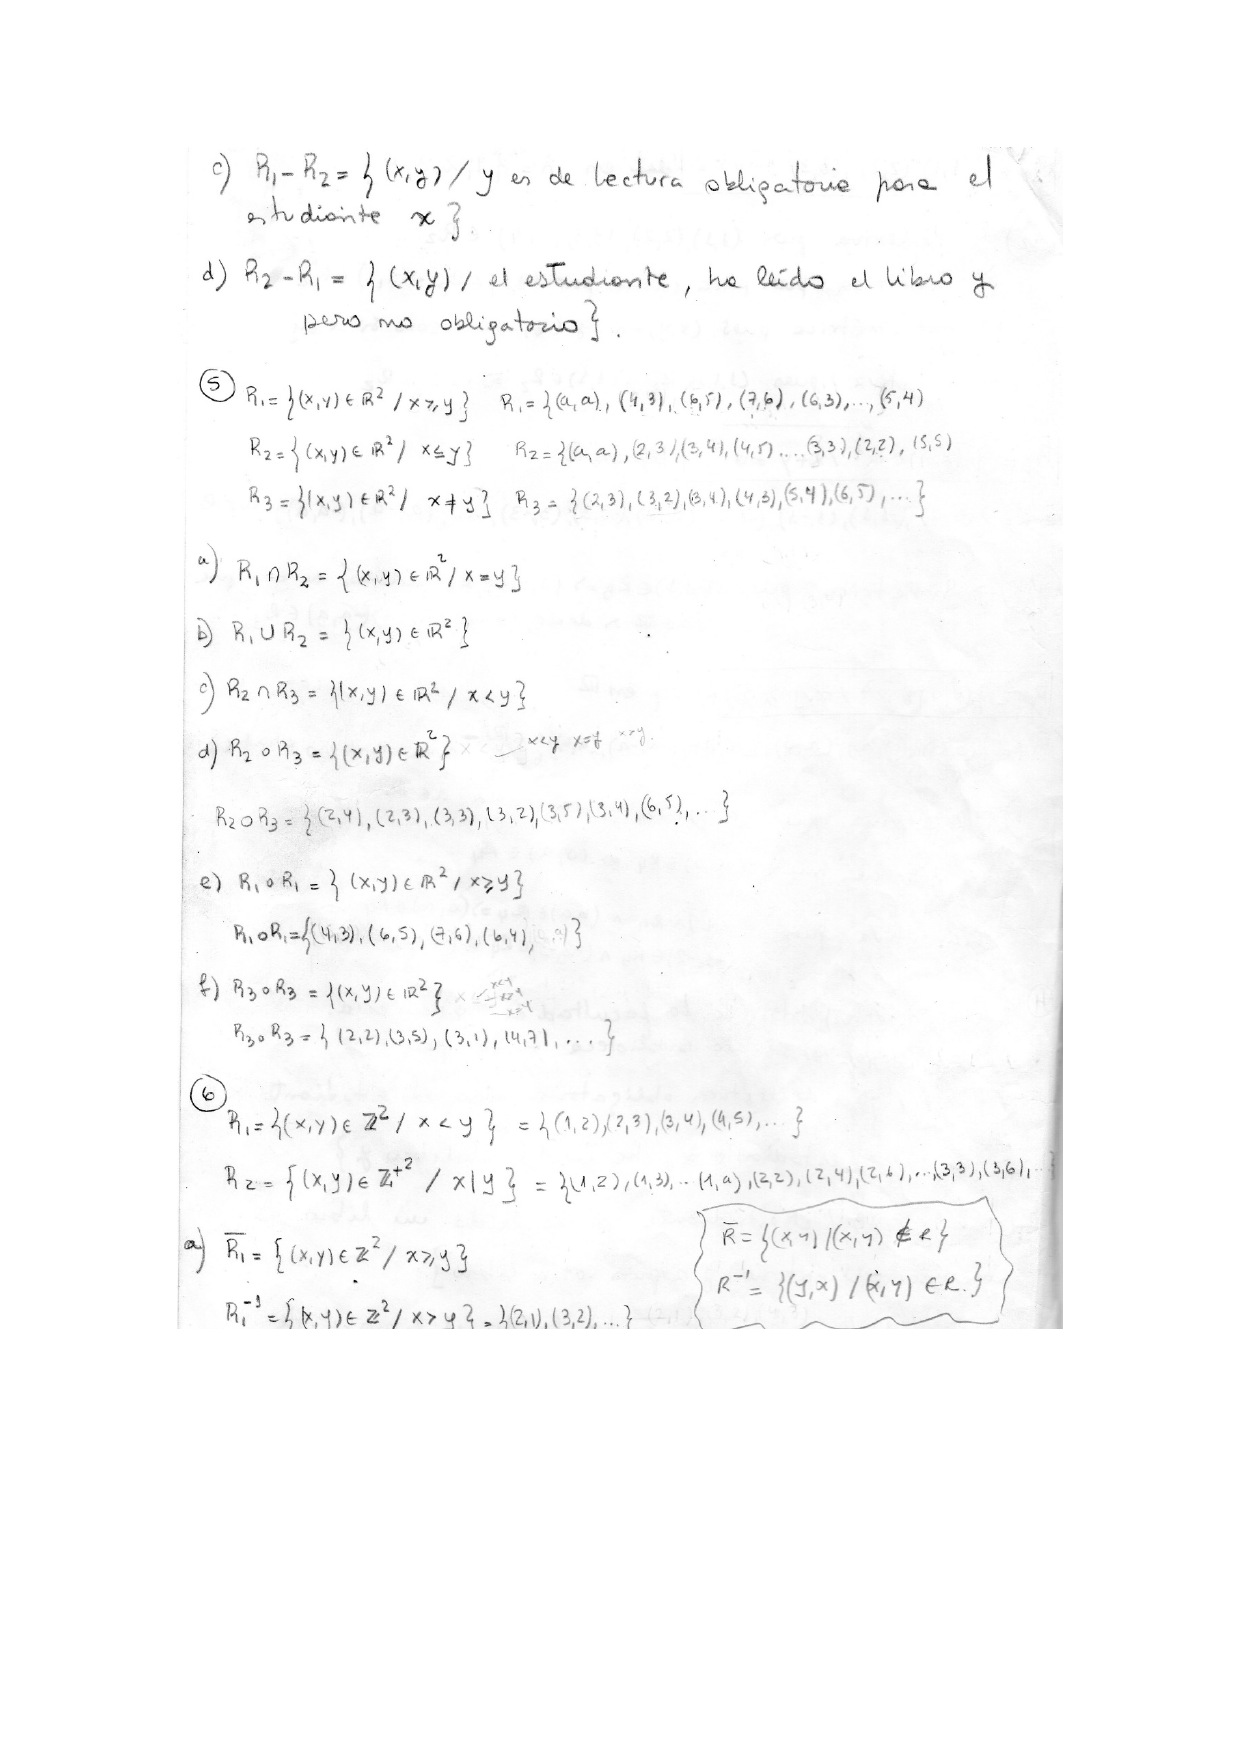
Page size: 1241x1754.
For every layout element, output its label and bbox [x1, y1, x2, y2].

picture [177, 147, 1063, 1329]
